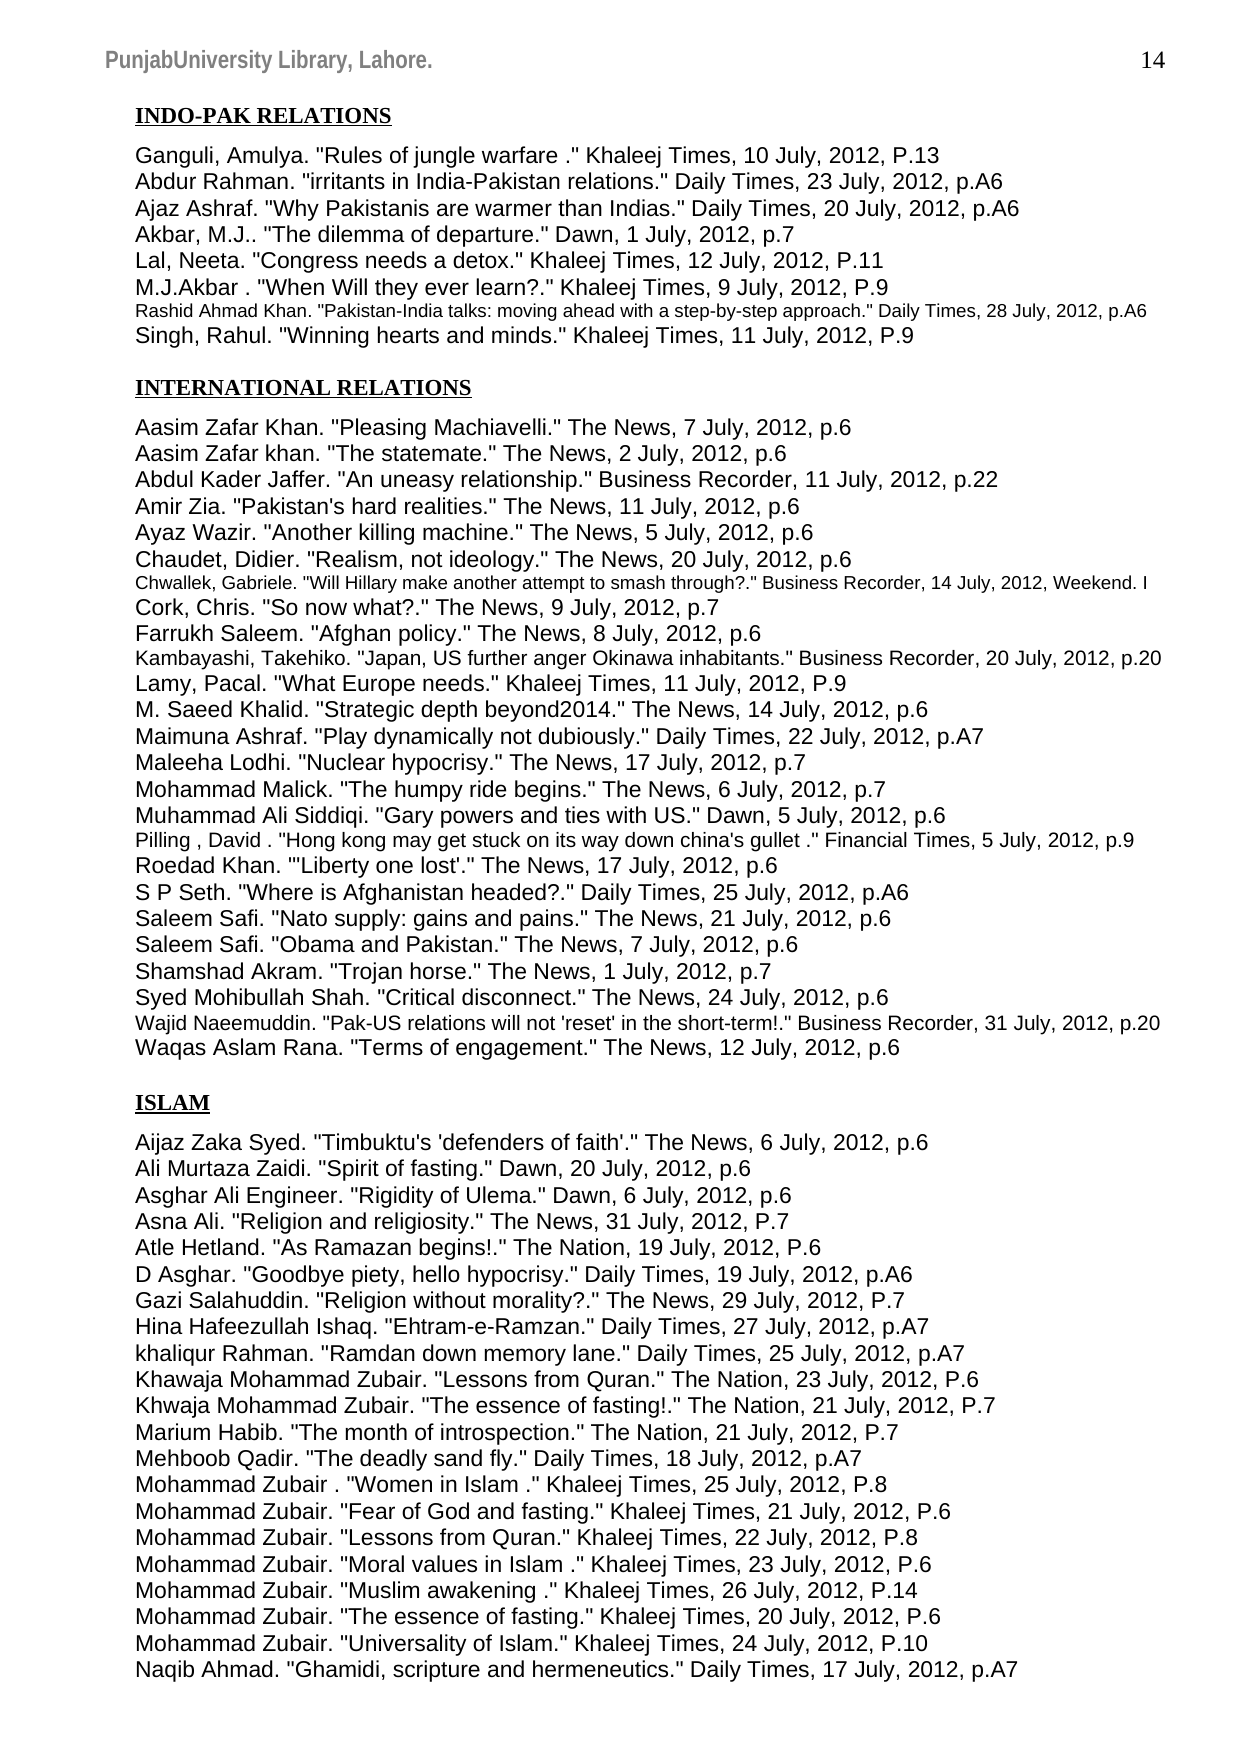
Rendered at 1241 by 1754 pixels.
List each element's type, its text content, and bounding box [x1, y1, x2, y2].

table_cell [124, 1089, 1177, 1682]
table_cell INTERNATIONAL RELATIONS Aasim Zafar Khan. "Pleasing Machiavelli." The News, 7 July, 2012, p.6 Aasim Zafar khan. "The statemate." The News, 2 July, 2012, p.6 Abdul Kader Jaffer. "An uneasy relationship." Business Recorder, 11 July, 2012, p.22 Amir Zia. "Pakistan's hard realities." The News, 11 July, 2012, p.6 Ayaz Wazir. "Another killing machine." The News, 5 July, 2012, p.6 Chaudet, Didier. "Realism, not ideology." The News, 20 July, 2012, p.6 Chwallek, Gabriele. "Will Hillary make another attempt to smash through?." Business Recorder, 14 July, 2012, Weekend. I Cork, Chris. "So now what?." The News, 9 July, 2012, p.7 Farrukh Saleem. "Afghan policy." The News, 8 July, 2012, p.6 Kambayashi, Takehiko. "Japan, US further anger Okinawa inhabitants." Business Recorder, 20 July, 2012, p.20 Lamy, Pacal. "What Europe needs." Khaleej Times, 11 July, 2012, P.9 M. Saeed Khalid. "Strategic depth beyond2014." The News, 14 July, 2012, p.6 Maimuna Ashraf. "Play dynamically not dubiously." Daily Times, 22 July, 2012, p.A7 Maleeha Lodhi. "Nuclear hypocrisy." The News, 17 July, 2012, p.7 Mohammad Malick. "The humpy ride begins." The News, 6 July, 2012, p.7 Muhammad Ali Siddiqi. "Gary powers and ties with US." Dawn, 5 July, 2012, p.6 Pilling , David . "Hong kong may get stuck on its way down china's gullet ." Financial Times, 5 July, 2012, p.9 Roedad Khan. "'Liberty one lost'." The News, 17 July, 2012, p.6 S P Seth. "Where is Afghanistan headed?." Daily Times, 25 July, 2012, p.A6 Saleem Safi. "Nato supply: gains and pains." The News, 21 July, 2012, p.6 Saleem Safi. "Obama and Pakistan." The News, 7 July, 2012, p.6 Shamshad Akram. "Trojan horse." The News, 1 July, 2012, p.7 Syed Mohibullah Shah. "Critical disconnect." The News, 24 July, 2012, p.6 Wajid Naeemuddin. "Pak-US relations will not 'reset' in the short-term!." Business Recorder, 31 July, 2012, p.20 Waqas Aslam Rana. "Terms of engagement." The News, 12 July, 2012, p.6 [124, 374, 1177, 1089]
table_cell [124, 103, 1177, 374]
